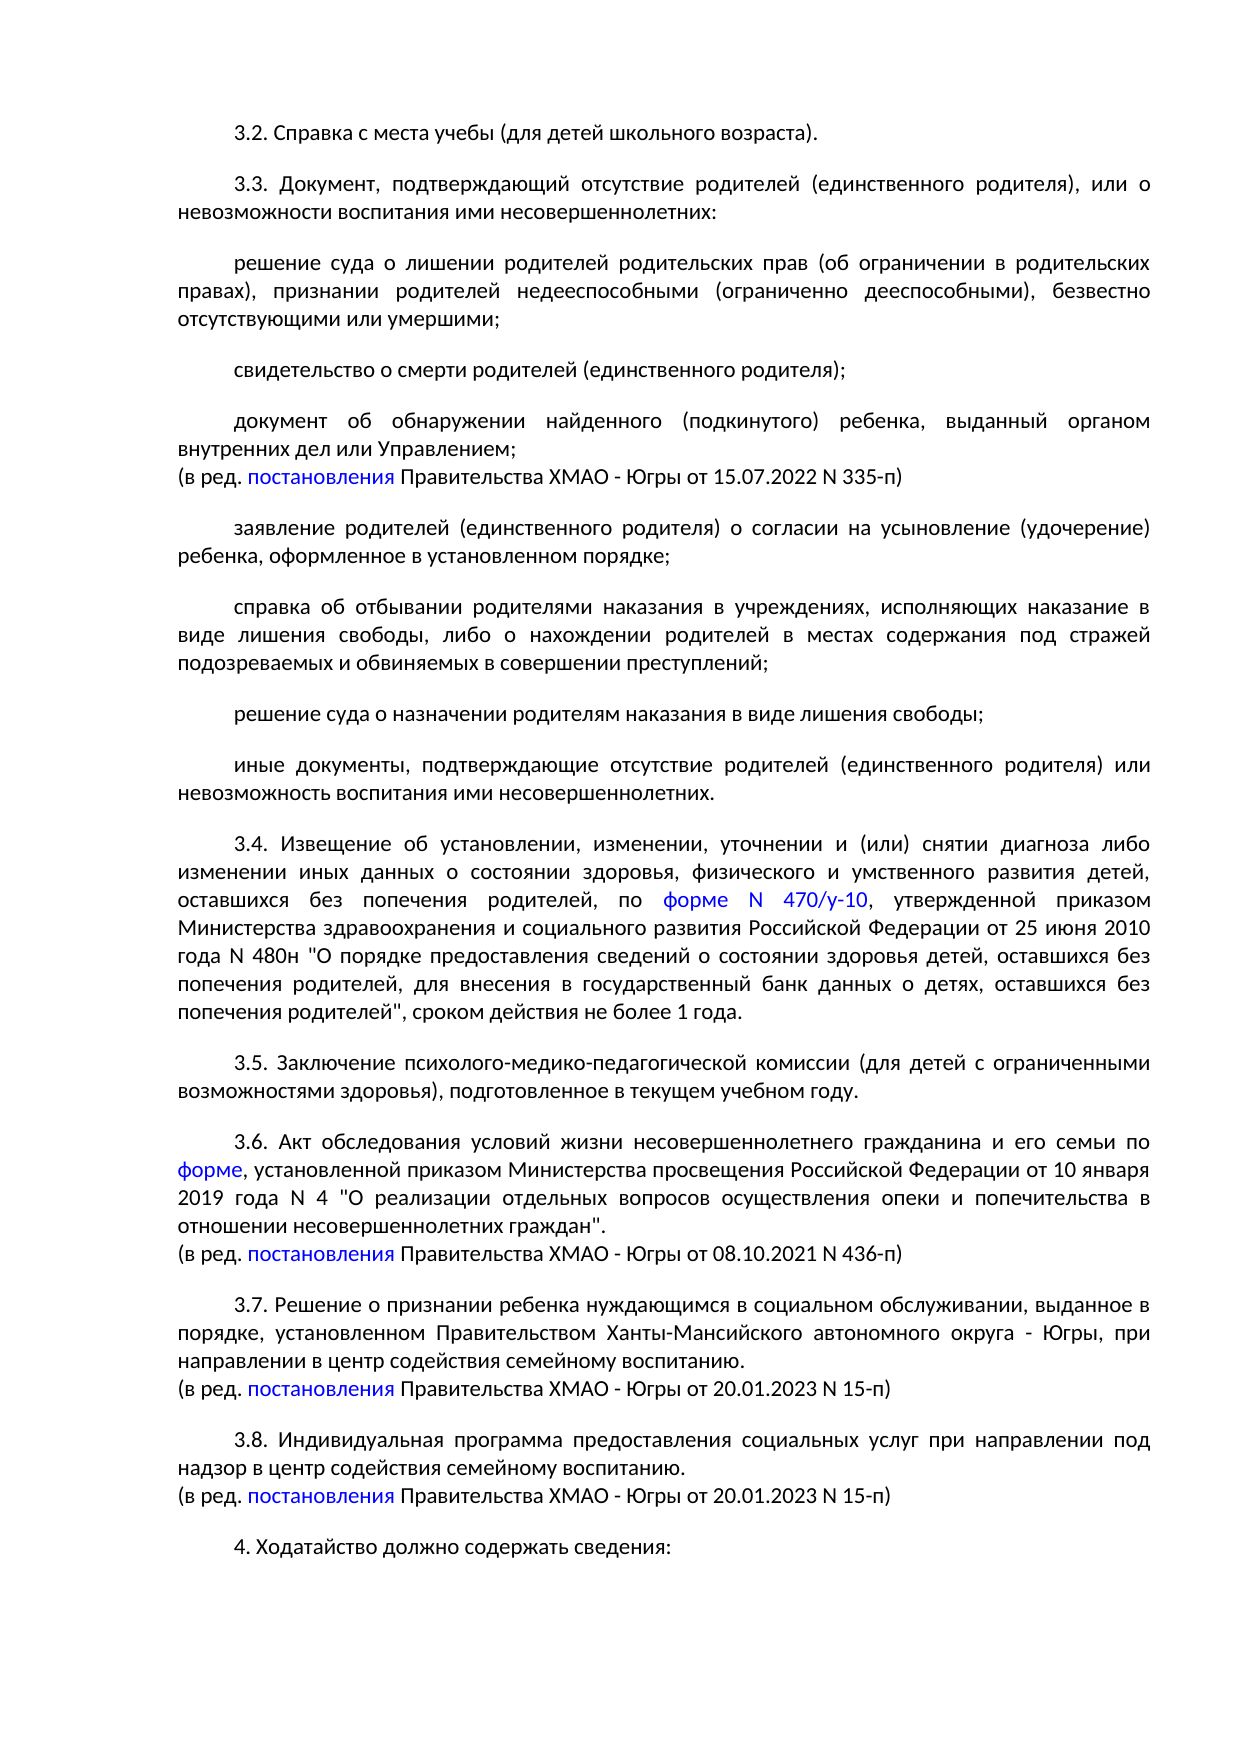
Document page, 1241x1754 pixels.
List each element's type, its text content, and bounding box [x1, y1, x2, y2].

text 3.5. Заключение психолого-медико-педагогической комиссии (для детей с ограниченными возможностями здоровья), подготовленное в текущем учебном году. [177, 1048, 1152, 1104]
text 3.2. Справка с места учебы (для детей школьного возраста). [177, 118, 1152, 146]
text (в ред. постановления Правительства ХМАО - Югры от 15.07.2022 N 335-п) [177, 462, 1152, 490]
text 3.4. Извещение об установлении, изменении, уточнении и (или) снятии диагноза либо изменении иных данных о состоянии здоровья, физического и умственного развития детей, оставшихся без попечения родителей, по форме N 470/у-10, утвержденной приказом Министерства здравоохранения и социального развития Российской Федерации от 25 июня 2010 года N 480н "О порядке предоставления сведений о состоянии здоровья детей, оставшихся без попечения родителей, для внесения в государственный банк данных о детях, оставшихся без попечения родителей", сроком действия не более 1 года. [177, 829, 1152, 1025]
text иные документы, подтверждающие отсутствие родителей (единственного родителя) или невозможность воспитания ими несовершеннолетних. [177, 750, 1152, 806]
text 3.6. Акт обследования условий жизни несовершеннолетнего гражданина и его семьи по форме, установленной приказом Министерства просвещения Российской Федерации от 10 января 2019 года N 4 "О реализации отдельных вопросов осуществления опеки и попечительства в отношении несовершеннолетних граждан". [177, 1127, 1152, 1239]
text (в ред. постановления Правительства ХМАО - Югры от 20.01.2023 N 15-п) [177, 1374, 1152, 1402]
text (в ред. постановления Правительства ХМАО - Югры от 08.10.2021 N 436-п) [177, 1239, 1152, 1267]
text 3.3. Документ, подтверждающий отсутствие родителей (единственного родителя), или о невозможности воспитания ими несовершеннолетних: [177, 169, 1152, 225]
text справка об отбывании родителями наказания в учреждениях, исполняющих наказание в виде лишения свободы, либо о нахождении родителей в местах содержания под стражей подозреваемых и обвиняемых в совершении преступлений; [177, 592, 1152, 676]
text заявление родителей (единственного родителя) о согласии на усыновление (удочерение) ребенка, оформленное в установленном порядке; [177, 513, 1152, 569]
text документ об обнаружении найденного (подкинутого) ребенка, выданный органом внутренних дел или Управлением; [177, 406, 1152, 462]
text свидетельство о смерти родителей (единственного родителя); [177, 355, 1152, 383]
text решение суда о лишении родителей родительских прав (об ограничении в родительских правах), признании родителей недееспособными (ограниченно дееспособными), безвестно отсутствующими или умершими; [177, 248, 1152, 332]
text 4. Ходатайство должно содержать сведения: [177, 1532, 1152, 1560]
text решение суда о назначении родителям наказания в виде лишения свободы; [177, 699, 1152, 727]
text 3.8. Индивидуальная программа предоставления социальных услуг при направлении под надзор в центр содействия семейному воспитанию. [177, 1425, 1152, 1481]
text 3.7. Решение о признании ребенка нуждающимся в социальном обслуживании, выданное в порядке, установленном Правительством Ханты-Мансийского автономного округа - Югры, при направлении в центр содействия семейному воспитанию. [177, 1290, 1152, 1374]
text (в ред. постановления Правительства ХМАО - Югры от 20.01.2023 N 15-п) [177, 1481, 1152, 1509]
